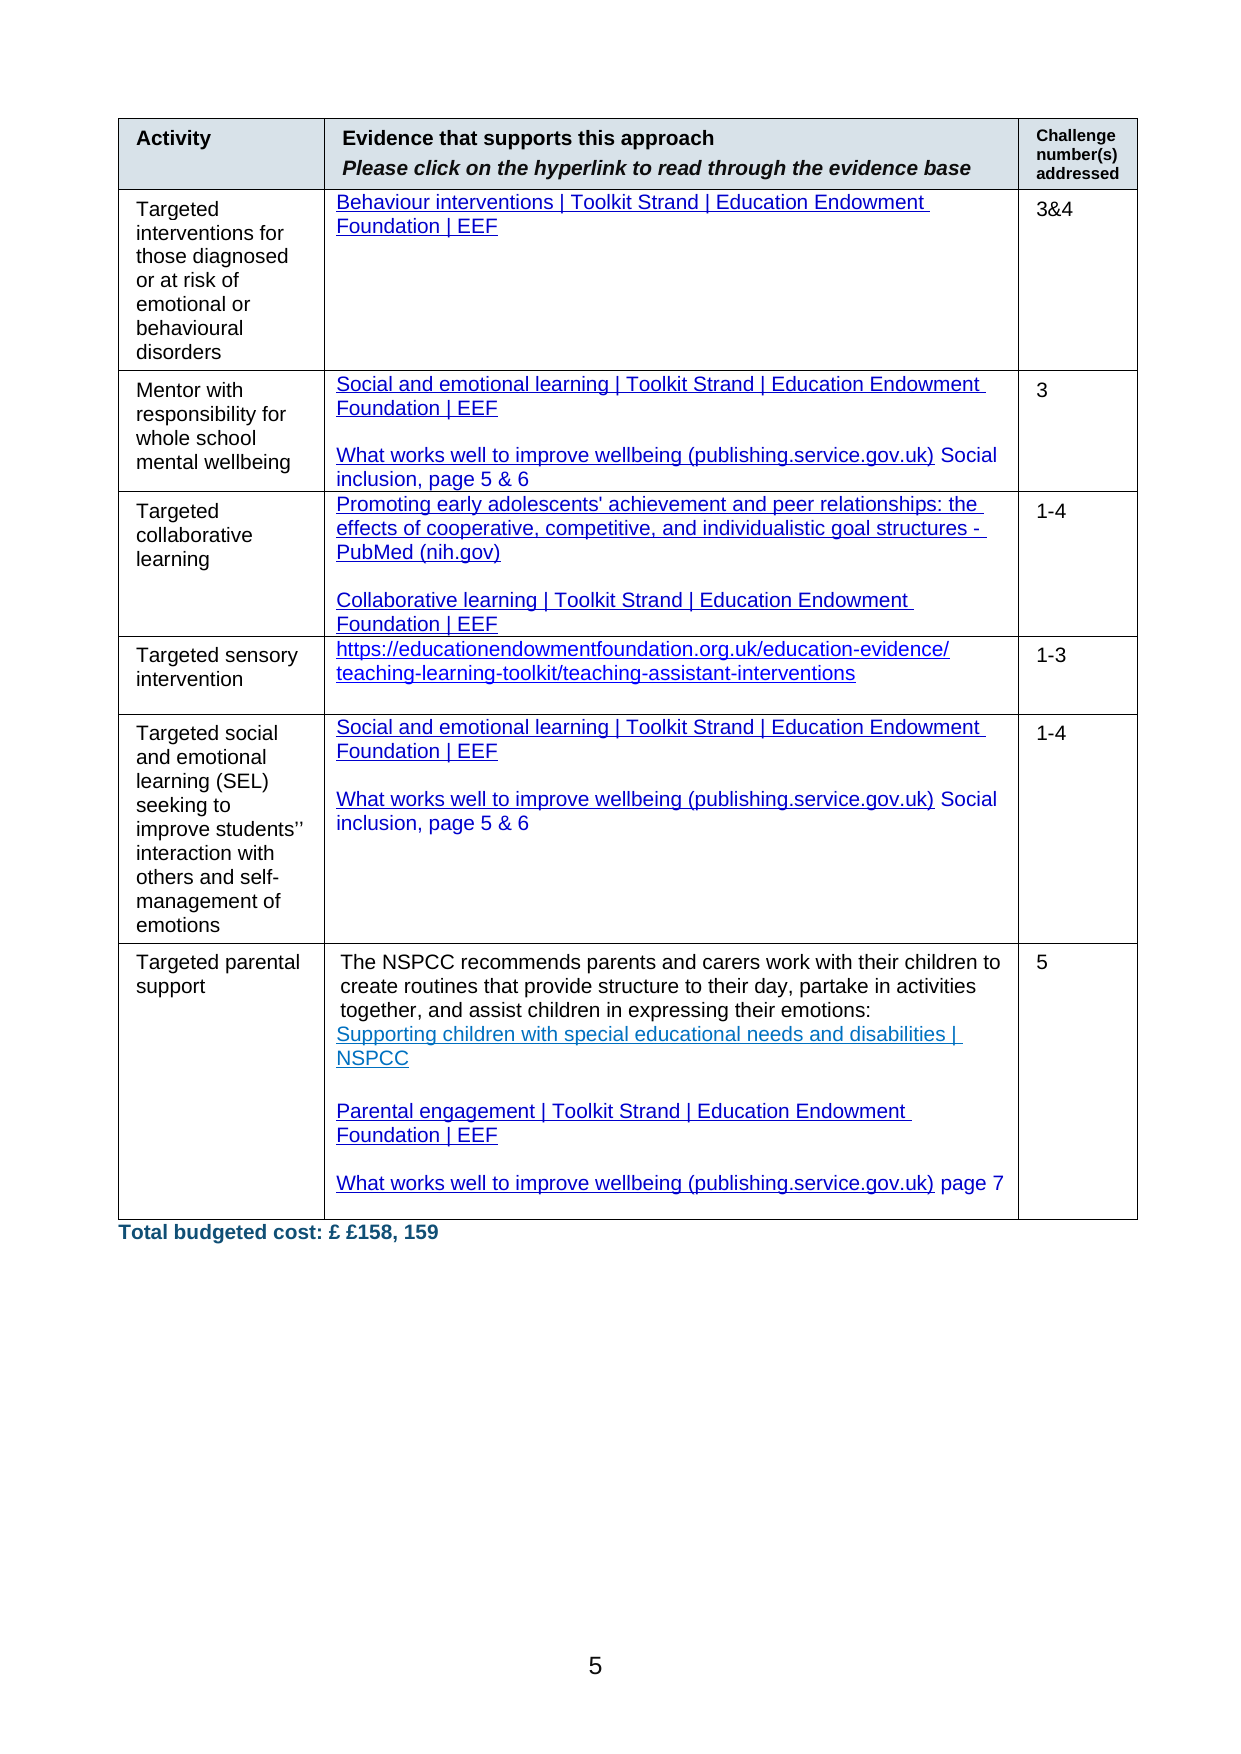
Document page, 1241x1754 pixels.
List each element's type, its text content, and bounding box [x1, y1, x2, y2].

table_header Activity [119, 119, 324, 189]
table_cell Social and emotional learning | Toolkit Strand | Education Endowment Foundation | EEF What works well to improve wellbeing (publishing.service.gov.uk) Social inclusion, page 5 & 6 [325, 371, 1018, 491]
table_header Challenge number(s) addressed [1019, 119, 1137, 189]
table_cell Targeted collaborative learning [119, 492, 324, 636]
table_cell 3&4 [1019, 190, 1137, 370]
table_cell https://educationendowmentfoundation.org.uk/education-evidence/teaching-learning-toolkit/teaching-assistant-interventions [325, 637, 1018, 714]
table_cell Social and emotional learning | Toolkit Strand | Education Endowment Foundation | EEF What works well to improve wellbeing (publishing.service.gov.uk) Social inclusion, page 5 & 6 [325, 715, 1018, 943]
text Total budgeted cost: £ £158, 159 [118, 1220, 1107, 1243]
table_cell Behaviour interventions | Toolkit Strand | Education Endowment Foundation | EEF [325, 190, 1018, 370]
table_cell 1-4 [1019, 715, 1137, 943]
table_cell Mentor with responsibility for whole school mental wellbeing [119, 371, 324, 491]
table_cell 3 [1019, 371, 1137, 491]
table_cell 1-3 [1019, 637, 1137, 714]
table_cell 5 [1019, 944, 1137, 1218]
table_header Evidence that supports this approach Please click on the hyperlink to read through the evidence base [325, 119, 1018, 189]
table_cell Targeted parental support [119, 944, 324, 1218]
table_cell 1-4 [1019, 492, 1137, 636]
table_cell Targeted sensory intervention [119, 637, 324, 714]
table_cell Targeted social and emotional learning (SEL) seeking to improve students’’ interaction with others and self-management of emotions [119, 715, 324, 943]
table_cell Targeted interventions for those diagnosed or at risk of emotional or behavioural disorders [119, 190, 324, 370]
table_cell The NSPCC recommends parents and carers work with their children to create routines that provide structure to their day, partake in activities together, and assist children in expressing their emotions: Supporting children with special educational needs and disabilities | NSPCC Parental engagement | Toolkit Strand | Education Endowment Foundation | EEF What works well to improve wellbeing (publishing.service.gov.uk) page 7 [325, 944, 1018, 1218]
table_cell Promoting early adolescents' achievement and peer relationships: the effects of cooperative, competitive, and individualistic goal structures - PubMed (nih.gov) Collaborative learning | Toolkit Strand | Education Endowment Foundation | EEF [325, 492, 1018, 636]
